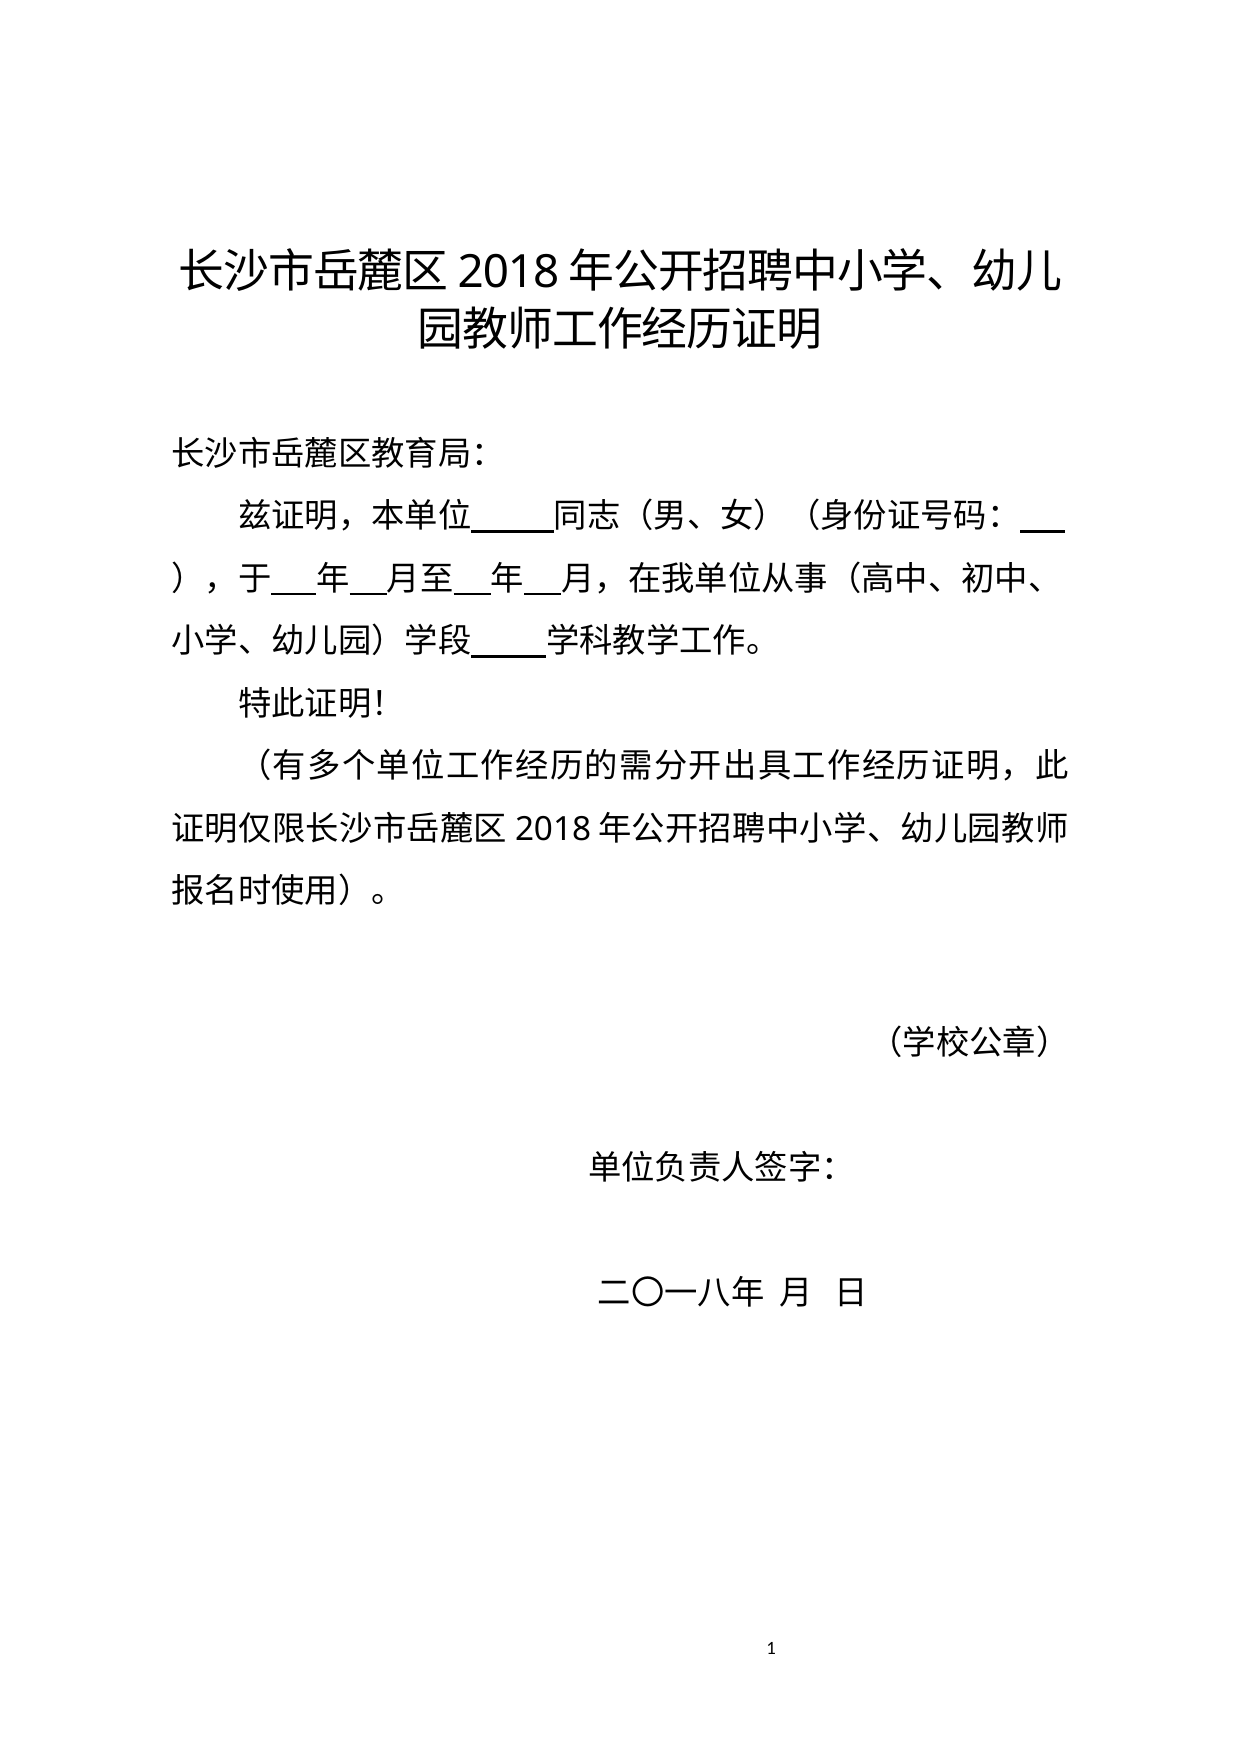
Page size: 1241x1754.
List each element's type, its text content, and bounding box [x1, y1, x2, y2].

text 长沙市岳麓区教育局： [171, 415, 1069, 478]
text 长沙市岳麓区2018年公开招聘中小学、幼儿园教师工作经历证明 [171, 240, 1069, 357]
text 单位负责人签字： [171, 1129, 1002, 1192]
text 特此证明！ [171, 665, 1069, 728]
text 二〇一八年 月 日 [171, 1254, 1002, 1317]
text （有多个单位工作经历的需分开出具工作经历证明，此证明仅限长沙市岳麓区2018年公开招聘中小学、幼儿园教师报名时使用）。 [171, 728, 1069, 915]
text （学校公章） [171, 1004, 1069, 1067]
text 兹证明，本单位 同志（男、女）（身份证号码： ），于 年 月至 年 月，在我单位从事（高中、初中、小学、幼儿园）学段 学科教学工作。 [171, 478, 1069, 665]
